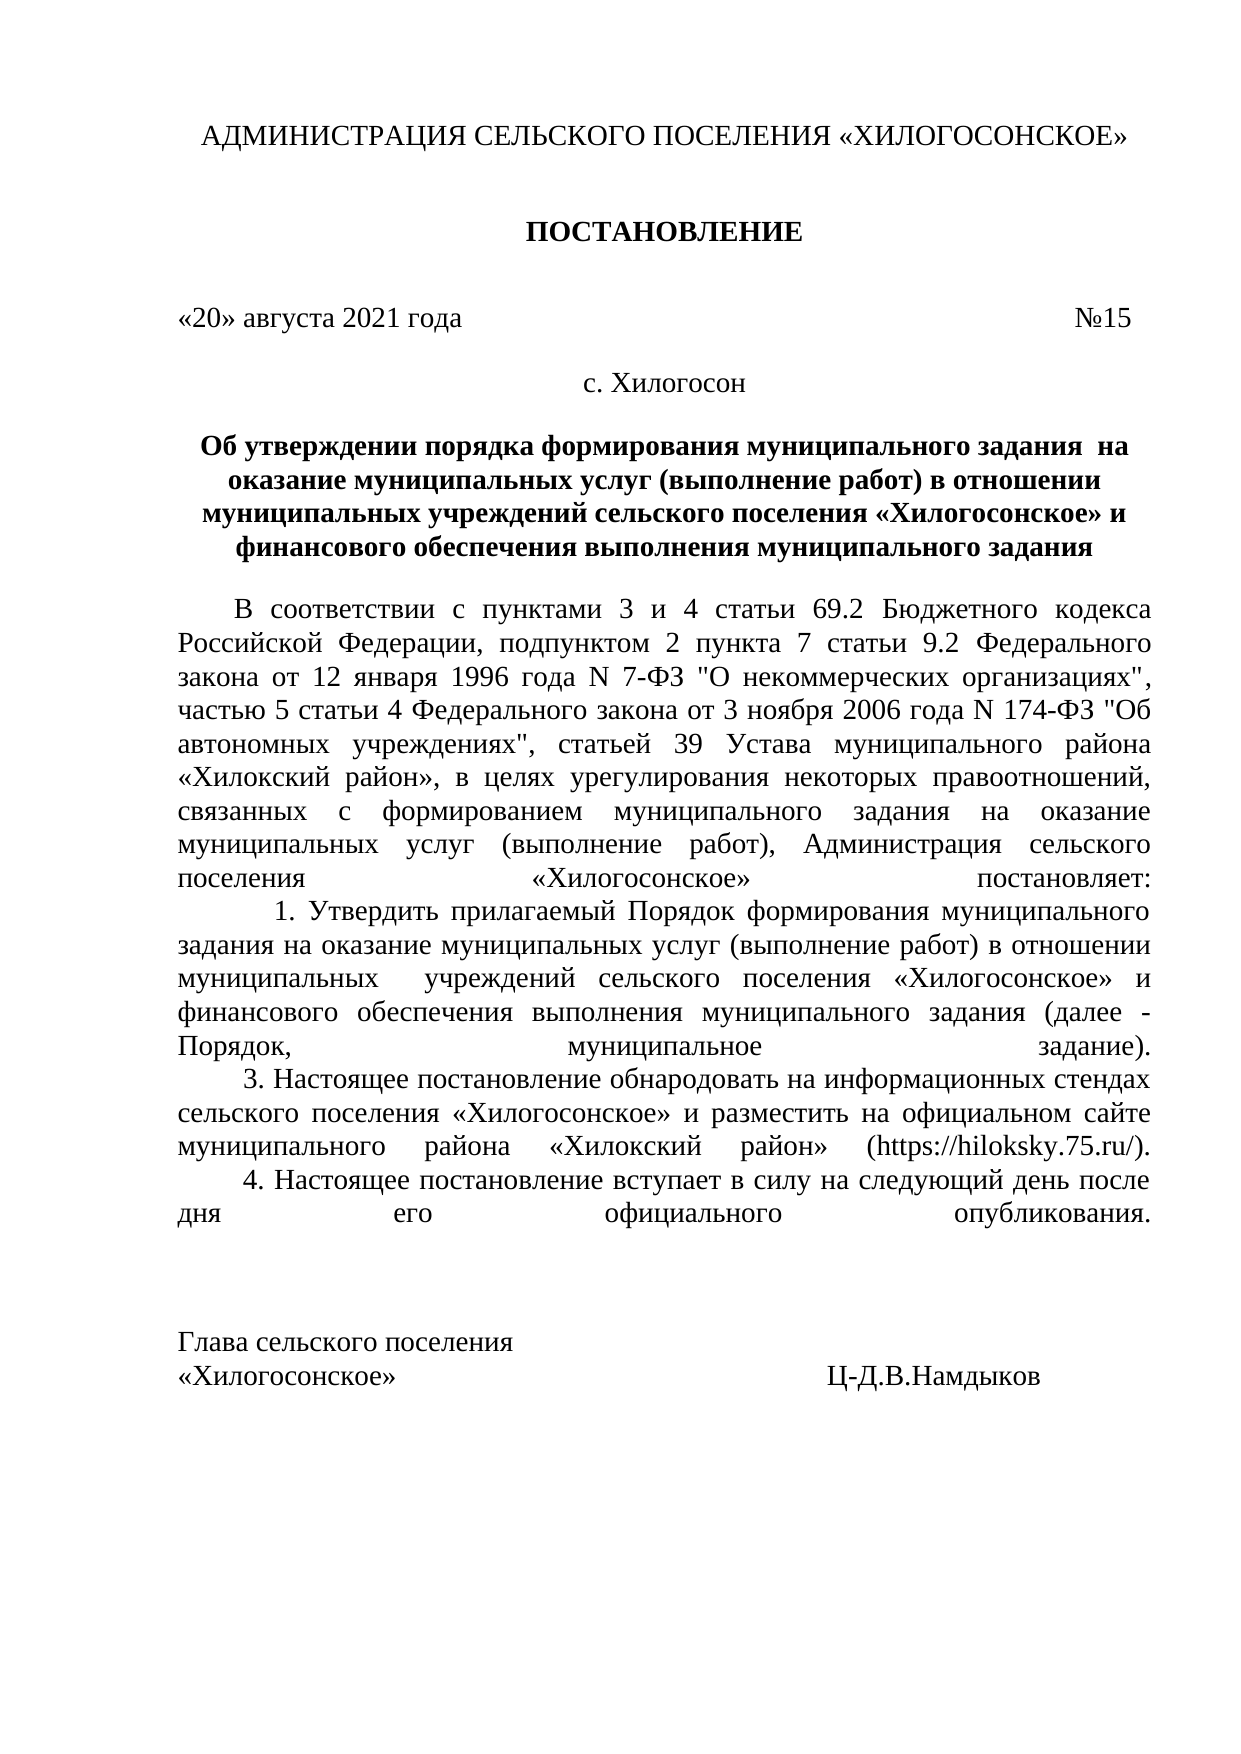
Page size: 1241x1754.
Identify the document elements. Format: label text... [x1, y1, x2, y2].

text АДМИНИСТРАЦИЯ СЕЛЬСКОГО ПОСЕЛЕНИЯ «ХИЛОГОСОНСКОЕ» [177, 118, 1152, 152]
text Об утверждении порядка формирования муниципального задания на оказание муниципальных услуг (выполнение работ) в отношении муниципальных учреждений сельского поселения «Хилогосонское» и финансового обеспечения выполнения муниципального задания [177, 428, 1152, 562]
text Глава сельского поселения [177, 1324, 1152, 1358]
text «20» августа 2021 года №15 [177, 300, 1152, 334]
text «Хилогосонское» Ц-Д.В.Намдыков [177, 1358, 1152, 1391]
text с. Хилогосон [177, 366, 1152, 399]
subtitle ПОСТАНОВЛЕНИЕ [177, 214, 1152, 247]
text В соответствии с пунктами 3 и 4 статьи 69.2 Бюджетного кодекса Российской Федерации, подпунктом 2 пункта 7 статьи 9.2 Федерального закона от 12 января 1996 года N 7-ФЗ "О некоммерческих организациях", частью 5 статьи 4 Федерального закона от 3 ноября 2006 года N 174-ФЗ "Об автономных учреждениях", статьей 39 Устава муниципального района «Хилокский район», в целях урегулирования некоторых правоотношений, связанных с формированием муниципального задания на оказание муниципальных услуг (выполнение работ), Администрация сельского поселения «Хилогосонское» постановляет: 1. Утвердить прилагаемый Порядок формирования муниципального задания на оказание муниципальных услуг (выполнение работ) в отношении муниципальных учреждений сельского поселения «Хилогосонское» и финансового обеспечения выполнения муниципального задания (далее - Порядок, муниципальное задание). 3. Настоящее постановление обнародовать на информационных стендах сельского поселения «Хилогосонское» и разместить на официальном сайте муниципального района «Хилокский район» (https://hiloksky.75.ru/). 4. Настоящее постановление вступает в силу на следующий день после дня его официального опубликования. [177, 592, 1152, 1291]
